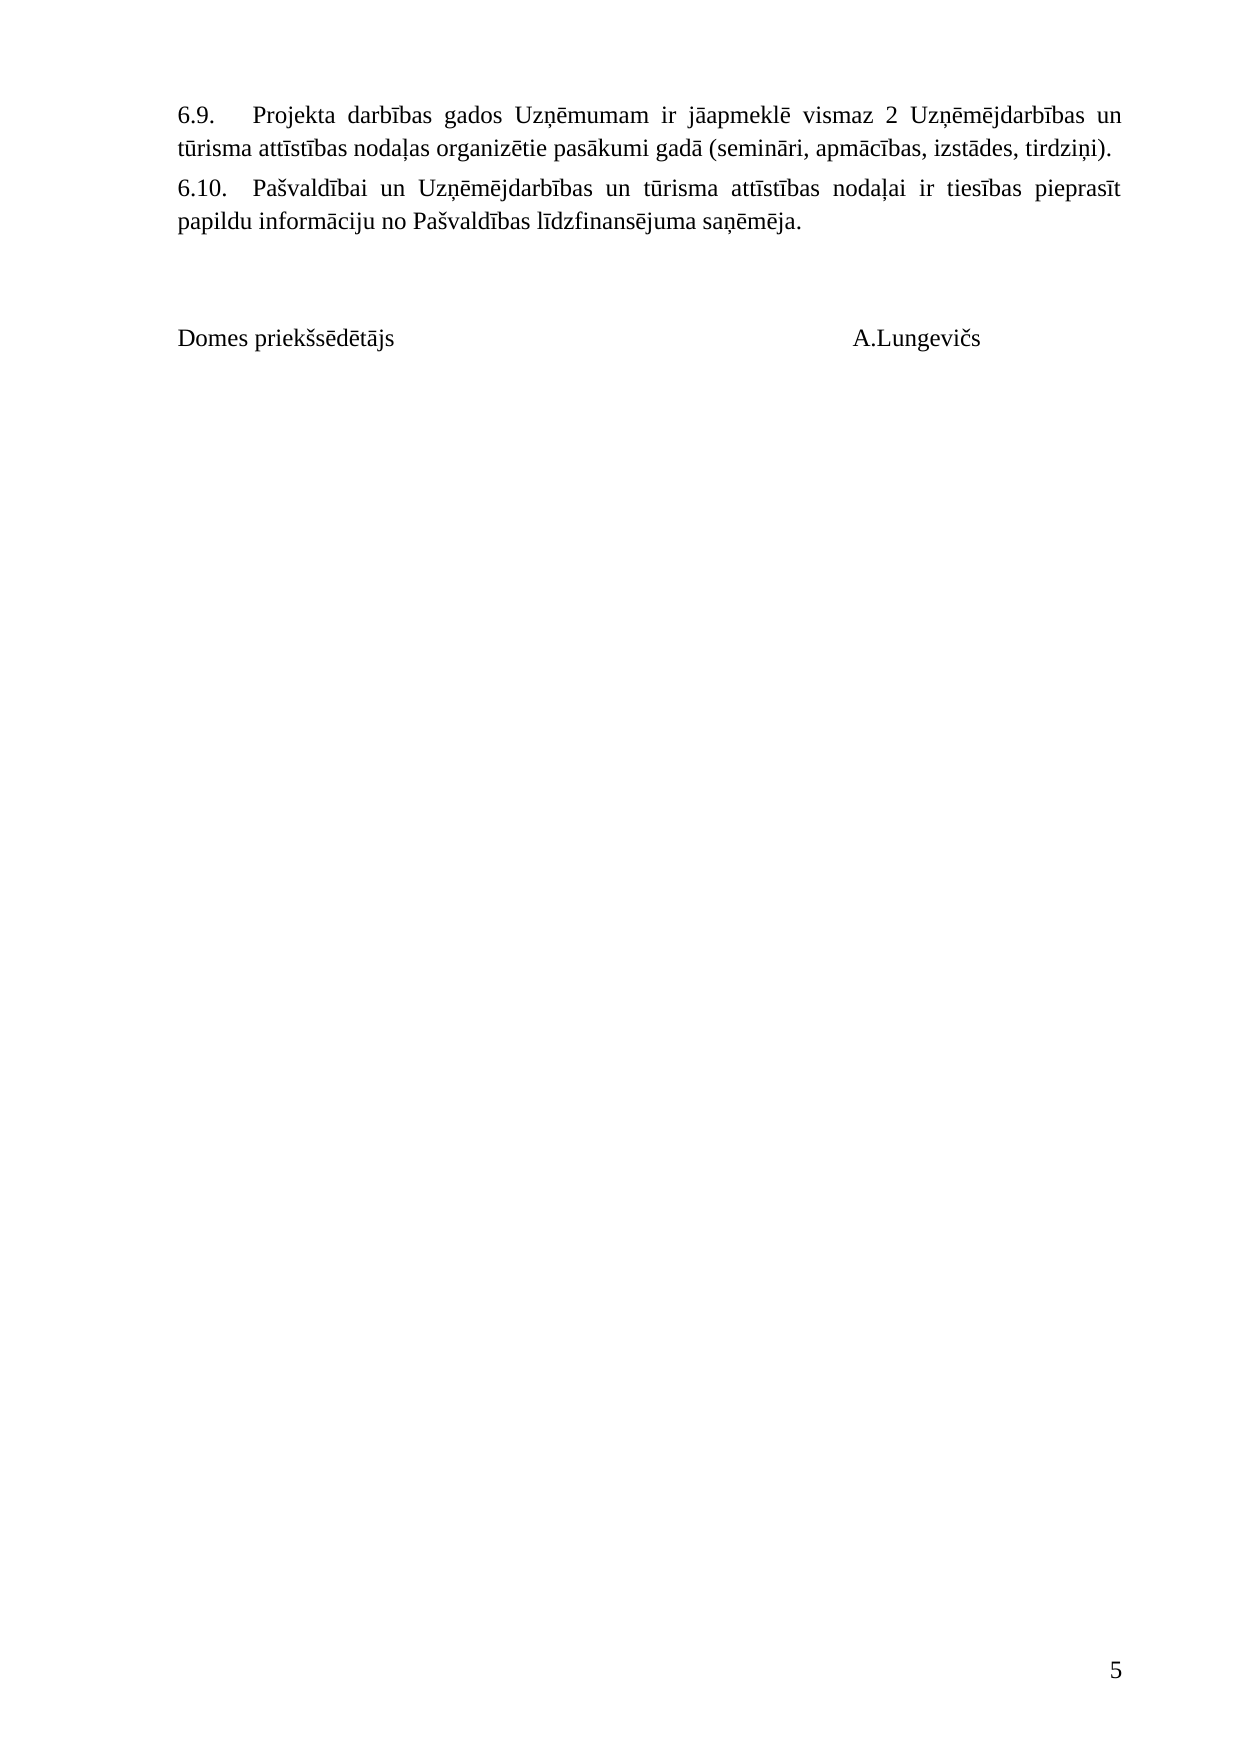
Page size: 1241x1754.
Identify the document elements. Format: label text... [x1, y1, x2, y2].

list Projekta darbības gados Uzņēmumam ir jāapmeklē vismaz 2 Uzņēmējdarbības un tūrisma attīstības nodaļas organizētie pasākumi gadā (semināri, apmācības, izstādes, tirdziņi). [177, 100, 1122, 162]
text Domes priekšsēdētājs A.Lungevičs [177, 323, 1122, 382]
list Pašvaldībai un Uzņēmējdarbības un tūrisma attīstības nodaļai ir tiesības pieprasīt papildu informāciju no Pašvaldības līdzfinansējuma saņēmēja. [177, 173, 1122, 234]
